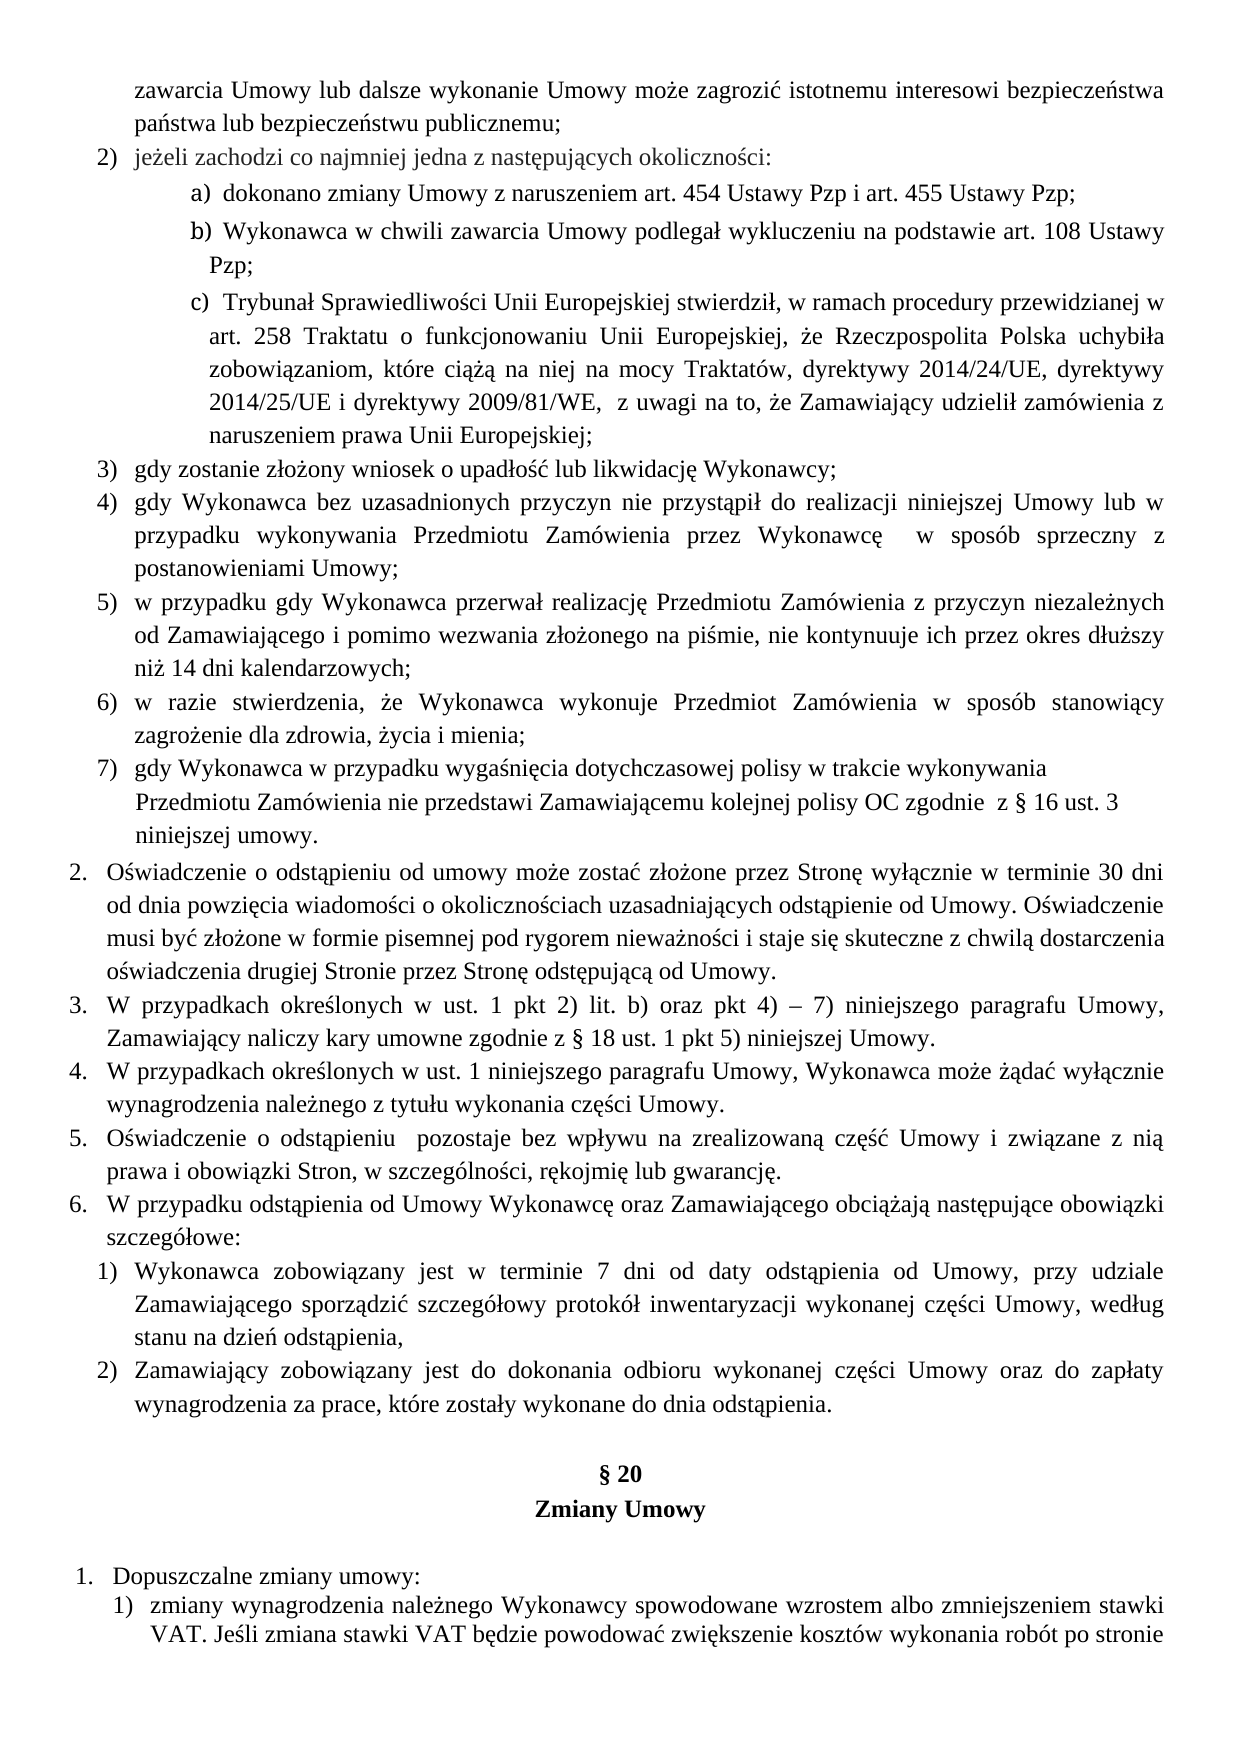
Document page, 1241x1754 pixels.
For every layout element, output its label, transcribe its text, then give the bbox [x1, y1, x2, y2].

list Dopuszczalne zmiany umowy: [75, 1561, 1165, 1590]
list Wykonawca w chwili zawarcia Umowy podlegał wykluczeniu na podstawie art. 108 Ustawy Pzp; [190, 215, 1165, 279]
text Przedmiotu Zamówienia nie przedstawi Zamawiającemu kolejnej polisy OC zgodnie z § 16 ust. 3 niniejszej umowy. [135, 787, 1165, 848]
list W przypadkach określonych w ust. 1 niniejszego paragrafu Umowy, Wykonawca może żądać wyłącznie wynagrodzenia należnego z tytułu wykonania części Umowy. [69, 1056, 1165, 1118]
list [112, 1590, 1165, 1648]
list w razie stwierdzenia, że Wykonawca wykonuje Przedmiot Zamówienia w sposób stanowiący zagrożenie dla zdrowia, życia i mienia; [97, 687, 1165, 748]
list gdy zostanie złożony wniosek o upadłość lub likwidację Wykonawcy; [97, 454, 1165, 483]
list dokonano zmiany Umowy z naruszeniem art. 454 Ustawy Pzp i art. 455 Ustawy Pzp; [190, 177, 1165, 208]
list gdy Wykonawca bez uzasadnionych przyczyn nie przystąpił do realizacji niniejszej Umowy lub w przypadku wykonywania Przedmiotu Zamówienia przez Wykonawcę w sposób sprzeczny z postanowieniami Umowy; [97, 487, 1165, 582]
list W przypadkach określonych w ust. 1 pkt 2) lit. b) oraz pkt 4) – 7) niniejszego paragrafu Umowy, Zamawiający naliczy kary umowne zgodnie z § 18 ust. 1 pkt 5) niniejszej Umowy. [69, 990, 1165, 1052]
list gdy Wykonawca w przypadku wygaśnięcia dotychczasowej polisy w trakcie wykonywania [97, 753, 1165, 782]
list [97, 75, 1165, 137]
list Oświadczenie o odstąpieniu pozostaje bez wpływu na zrealizowaną część Umowy i związane z nią prawa i obowiązki Stron, w szczególności, rękojmię lub gwarancję. [69, 1123, 1165, 1185]
list w przypadku gdy Wykonawca przerwał realizację Przedmiotu Zamówienia z przyczyn niezależnych od Zamawiającego i pomimo wezwania złożonego na piśmie, nie kontynuuje ich przez okres dłuższy niż 14 dni kalendarzowych; [97, 587, 1165, 682]
list Zamawiający zobowiązany jest do dokonania odbioru wykonanej części Umowy oraz do zapłaty wynagrodzenia za prace, które zostały wykonane do dnia odstąpienia. [97, 1356, 1165, 1417]
list Trybunał Sprawiedliwości Unii Europejskiej stwierdził, w ramach procedury przewidzianej w art. 258 Traktatu o funkcjonowaniu Unii Europejskiej, że Rzeczpospolita Polska uchybiła zobowiązaniom, które ciążą na niej na mocy Traktatów, dyrektywy 2014/24/UE, dyrektywy 2014/25/UE i dyrektywy 2009/81/WE, z uwagi na to, że Zamawiający udzielił zamówienia z naruszeniem prawa Unii Europejskiej; [190, 286, 1165, 449]
list Oświadczenie o odstąpieniu od umowy może zostać złożone przez Stronę wyłącznie w terminie 30 dni od dnia powzięcia wiadomości o okolicznościach uzasadniających odstąpienie od Umowy. Oświadczenie musi być złożone w formie pisemnej pod rygorem nieważności i staje się skuteczne z chwilą dostarczenia oświadczenia drugiej Stronie przez Stronę odstępującą od Umowy. [69, 857, 1165, 985]
text Zmiany Umowy [75, 1494, 1165, 1522]
list Wykonawca zobowiązany jest w terminie 7 dni od daty odstąpienia od Umowy, przy udziale Zamawiającego sporządzić szczegółowy protokół inwentaryzacji wykonanej części Umowy, według stanu na dzień odstąpienia, [97, 1256, 1165, 1351]
list jeżeli zachodzi co najmniej jedna z następujących okoliczności: [97, 142, 1165, 170]
list W przypadku odstąpienia od Umowy Wykonawcę oraz Zamawiającego obciążają następujące obowiązki szczegółowe: [69, 1189, 1165, 1251]
text § 20 [75, 1459, 1165, 1487]
